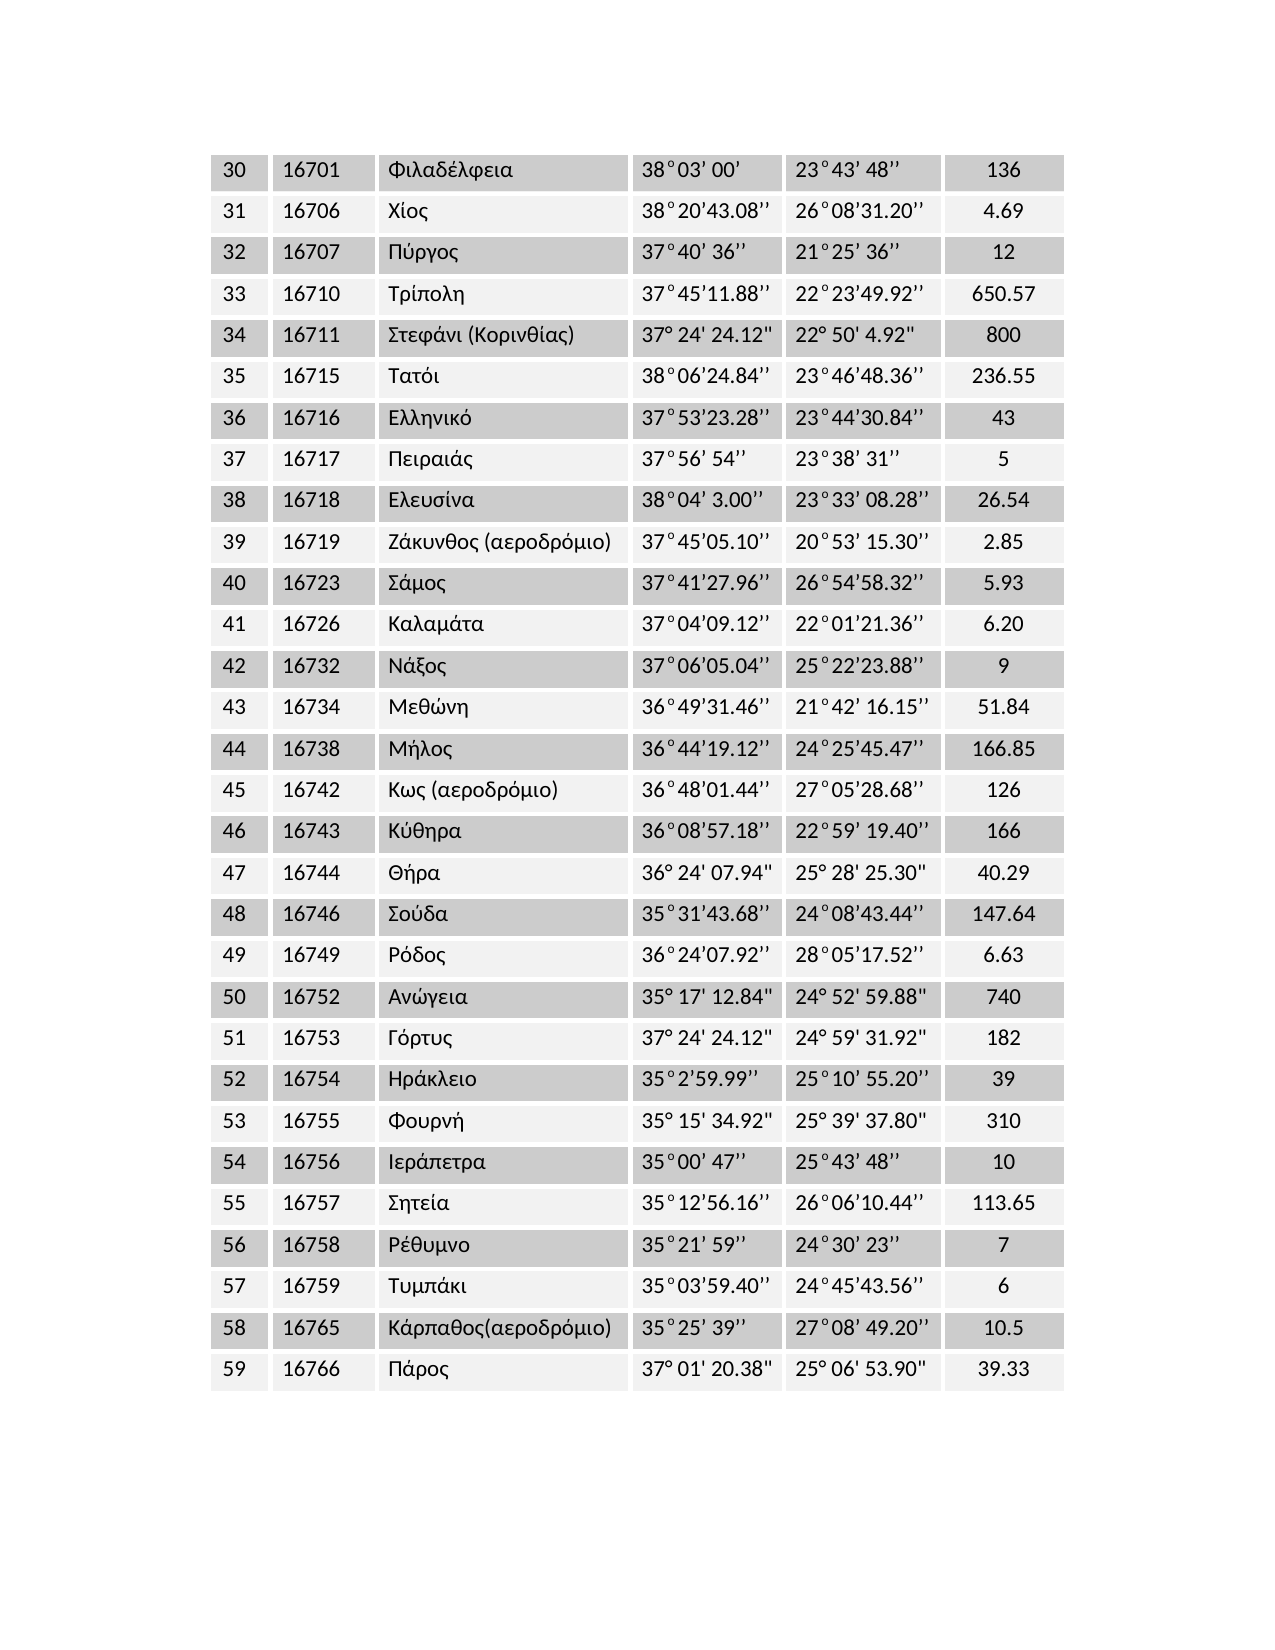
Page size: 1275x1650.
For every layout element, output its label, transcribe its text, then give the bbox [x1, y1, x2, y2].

table_cell 47 [211, 858, 268, 894]
table_cell 166.85 [945, 734, 1064, 770]
table_cell 33 [211, 279, 268, 315]
table_cell 25 o 22’23.88’’ [786, 651, 941, 688]
table_cell Κάρπαθος(αεροδρόμιο) [379, 1313, 628, 1349]
table_cell 54 [211, 1147, 268, 1184]
table_cell 25 o 43’ 48’’ [786, 1147, 941, 1184]
table_cell Γόρτυς [379, 1023, 628, 1060]
table_cell Πάρος [379, 1354, 628, 1391]
table_cell 16754 [273, 1065, 375, 1101]
table_cell 16718 [273, 486, 375, 522]
table_cell 36 [211, 403, 268, 439]
table_cell 5.93 [945, 568, 1064, 605]
table_cell 6.20 [945, 610, 1064, 646]
table_cell 55 [211, 1189, 268, 1225]
table_cell 16755 [273, 1106, 375, 1142]
table_cell 36 o 24’07.92’’ [633, 941, 782, 977]
table_cell 35 [211, 362, 268, 398]
table_cell Σάμος [379, 568, 628, 605]
table_cell 16766 [273, 1354, 375, 1391]
table_cell 36° 24' 07.94" [633, 858, 782, 894]
table_cell 37 o 40’ 36’’ [633, 237, 782, 274]
table_cell 16743 [273, 816, 375, 853]
table_cell Ρέθυμνο [379, 1230, 628, 1267]
table_cell 22 o 23’49.92’’ [786, 279, 941, 315]
table_cell 35 o 03’59.40’’ [633, 1271, 782, 1308]
table_cell 236.55 [945, 362, 1064, 398]
table_cell 16706 [273, 196, 375, 233]
table_cell 34 [211, 320, 268, 357]
table_cell Φουρνή [379, 1106, 628, 1142]
table_cell 37 o 04’09.12’’ [633, 610, 782, 646]
table_cell 23 o 33’ 08.28’’ [786, 486, 941, 522]
table_cell 38 o 04’ 3.00’’ [633, 486, 782, 522]
table_cell Χίος [379, 196, 628, 233]
table_cell 136 [945, 155, 1064, 191]
table_cell 37 o 06’05.04’’ [633, 651, 782, 688]
table_cell 35° 17' 12.84" [633, 982, 782, 1018]
table_cell 21 o 25’ 36’’ [786, 237, 941, 274]
table_cell 36 o 08’57.18’’ [633, 816, 782, 853]
table_cell Ιεράπετρα [379, 1147, 628, 1184]
table_cell 10.5 [945, 1313, 1064, 1349]
table_cell 50 [211, 982, 268, 1018]
table_cell 43 [945, 403, 1064, 439]
table_cell 16744 [273, 858, 375, 894]
table_cell 49 [211, 941, 268, 977]
table_cell 4.69 [945, 196, 1064, 233]
table_cell 35 o 12’56.16’’ [633, 1189, 782, 1225]
table_cell Θήρα [379, 858, 628, 894]
table_cell 53 [211, 1106, 268, 1142]
table_cell 26 o 08’31.20’’ [786, 196, 941, 233]
table_cell 51.84 [945, 692, 1064, 729]
table_cell 22° 50' 4.92" [786, 320, 941, 357]
table_cell 24° 59' 31.92" [786, 1023, 941, 1060]
table_cell 45 [211, 775, 268, 812]
table_cell Ελληνικό [379, 403, 628, 439]
table_cell Μεθώνη [379, 692, 628, 729]
table_cell 38 o 20’43.08’’ [633, 196, 782, 233]
table_cell 51 [211, 1023, 268, 1060]
table_cell 6 [945, 1271, 1064, 1308]
table_cell Τρίπολη [379, 279, 628, 315]
table_cell 44 [211, 734, 268, 770]
table_cell 36 o 44’19.12’’ [633, 734, 782, 770]
table_cell Φιλαδέλφεια [379, 155, 628, 191]
table_cell 35 o 2’59.99’’ [633, 1065, 782, 1101]
table_cell 16758 [273, 1230, 375, 1267]
table_cell 24° 52' 59.88" [786, 982, 941, 1018]
table_cell 740 [945, 982, 1064, 1018]
table_cell 22 o 59’ 19.40’’ [786, 816, 941, 853]
table_cell 16759 [273, 1271, 375, 1308]
table_cell 37° 24' 24.12" [633, 1023, 782, 1060]
table_cell 16752 [273, 982, 375, 1018]
table_cell 16726 [273, 610, 375, 646]
table_cell 39 [211, 527, 268, 563]
table_cell 25° 06' 53.90" [786, 1354, 941, 1391]
table_cell 16719 [273, 527, 375, 563]
table_cell 16715 [273, 362, 375, 398]
table_cell Ηράκλειο [379, 1065, 628, 1101]
table_cell 21 o 42’ 16.15’’ [786, 692, 941, 729]
table_cell 38 [211, 486, 268, 522]
table_cell 16723 [273, 568, 375, 605]
table_cell 16734 [273, 692, 375, 729]
table_cell 37 o 45’05.10’’ [633, 527, 782, 563]
table_cell 27 o 08’ 49.20’’ [786, 1313, 941, 1349]
table_cell Πύργος [379, 237, 628, 274]
table_cell 37 [211, 444, 268, 481]
table_cell 37 o 53’23.28’’ [633, 403, 782, 439]
table_cell 35 o 21’ 59’’ [633, 1230, 782, 1267]
table_cell 6.63 [945, 941, 1064, 977]
table_cell 16746 [273, 899, 375, 936]
table_cell 43 [211, 692, 268, 729]
table_cell 16732 [273, 651, 375, 688]
table_cell 23 o 38’ 31’’ [786, 444, 941, 481]
table_cell 16701 [273, 155, 375, 191]
table_cell Νάξος [379, 651, 628, 688]
table_cell 59 [211, 1354, 268, 1391]
table_cell 35 o 25’ 39’’ [633, 1313, 782, 1349]
table_cell 24 o 08’43.44’’ [786, 899, 941, 936]
table_cell 46 [211, 816, 268, 853]
table_cell 28 o 05’17.52’’ [786, 941, 941, 977]
table_cell 16757 [273, 1189, 375, 1225]
table_cell 40.29 [945, 858, 1064, 894]
table_cell 5 [945, 444, 1064, 481]
table_cell 56 [211, 1230, 268, 1267]
table_cell 16756 [273, 1147, 375, 1184]
table_cell 52 [211, 1065, 268, 1101]
table_cell 57 [211, 1271, 268, 1308]
table_cell 16707 [273, 237, 375, 274]
table_cell 10 [945, 1147, 1064, 1184]
table_cell Σούδα [379, 899, 628, 936]
table_cell 25° 28' 25.30" [786, 858, 941, 894]
table_cell 42 [211, 651, 268, 688]
table_cell 16716 [273, 403, 375, 439]
table_cell 38 o 06’24.84’’ [633, 362, 782, 398]
table_cell 35° 15' 34.92" [633, 1106, 782, 1142]
table_cell 22 o 01’21.36’’ [786, 610, 941, 646]
table_cell 26 o 54’58.32’’ [786, 568, 941, 605]
table_cell 35 o 31’43.68’’ [633, 899, 782, 936]
table_cell 12 [945, 237, 1064, 274]
table_cell 16738 [273, 734, 375, 770]
table_cell Ρόδος [379, 941, 628, 977]
table_cell 16742 [273, 775, 375, 812]
table_cell Ζάκυνθος (αεροδρόμιο) [379, 527, 628, 563]
table_cell 20 o 53’ 15.30’’ [786, 527, 941, 563]
table_cell 23 o 43’ 48’’ [786, 155, 941, 191]
table_cell 39.33 [945, 1354, 1064, 1391]
table_cell 31 [211, 196, 268, 233]
table_cell 166 [945, 816, 1064, 853]
table_cell 113.65 [945, 1189, 1064, 1225]
table_cell 26.54 [945, 486, 1064, 522]
table_cell 40 [211, 568, 268, 605]
table_cell 39 [945, 1065, 1064, 1101]
table_cell 182 [945, 1023, 1064, 1060]
table_cell 37 o 45’11.88’’ [633, 279, 782, 315]
table_cell 23 o 44’30.84’’ [786, 403, 941, 439]
table_cell Ελευσίνα [379, 486, 628, 522]
table_cell 41 [211, 610, 268, 646]
table_cell Τατόι [379, 362, 628, 398]
table_cell 23 o 46’48.36’’ [786, 362, 941, 398]
table_cell 37 o 56’ 54’’ [633, 444, 782, 481]
table_cell 37° 24' 24.12" [633, 320, 782, 357]
table_cell 36 o 49’31.46’’ [633, 692, 782, 729]
table_cell Πειραιάς [379, 444, 628, 481]
table_cell 30 [211, 155, 268, 191]
table_cell 2.85 [945, 527, 1064, 563]
table_cell 27 o 05’28.68’’ [786, 775, 941, 812]
table_cell 650.57 [945, 279, 1064, 315]
table_cell 37° 01' 20.38" [633, 1354, 782, 1391]
table_cell 147.64 [945, 899, 1064, 936]
table_cell 26 o 06’10.44’’ [786, 1189, 941, 1225]
table_cell 16710 [273, 279, 375, 315]
table_cell Καλαμάτα [379, 610, 628, 646]
table_cell Μήλος [379, 734, 628, 770]
table_cell Τυμπάκι [379, 1271, 628, 1308]
table_cell 25 o 10’ 55.20’’ [786, 1065, 941, 1101]
table_cell Κως (αεροδρόμιο) [379, 775, 628, 812]
table_cell 7 [945, 1230, 1064, 1267]
table_cell 16749 [273, 941, 375, 977]
table_cell 36 o 48’01.44’’ [633, 775, 782, 812]
table_cell 58 [211, 1313, 268, 1349]
table_cell Ανώγεια [379, 982, 628, 1018]
table_cell Στεφάνι (Κορινθίας) [379, 320, 628, 357]
table_cell 16753 [273, 1023, 375, 1060]
table_cell 48 [211, 899, 268, 936]
table_cell 32 [211, 237, 268, 274]
table_cell 37 o 41’27.96’’ [633, 568, 782, 605]
table_cell 16765 [273, 1313, 375, 1349]
table_cell 310 [945, 1106, 1064, 1142]
table_cell 16717 [273, 444, 375, 481]
table_cell 24 o 30’ 23’’ [786, 1230, 941, 1267]
table_cell 24 o 25’45.47’’ [786, 734, 941, 770]
table_cell 24 o 45’43.56’’ [786, 1271, 941, 1308]
table_cell 35 o 00’ 47’’ [633, 1147, 782, 1184]
table_cell 9 [945, 651, 1064, 688]
table_cell Σητεία [379, 1189, 628, 1225]
table_cell 800 [945, 320, 1064, 357]
table_cell 38 o 03’ 00’ [633, 155, 782, 191]
table_cell 25° 39' 37.80" [786, 1106, 941, 1142]
table_cell 126 [945, 775, 1064, 812]
table_cell 16711 [273, 320, 375, 357]
table_cell Κύθηρα [379, 816, 628, 853]
